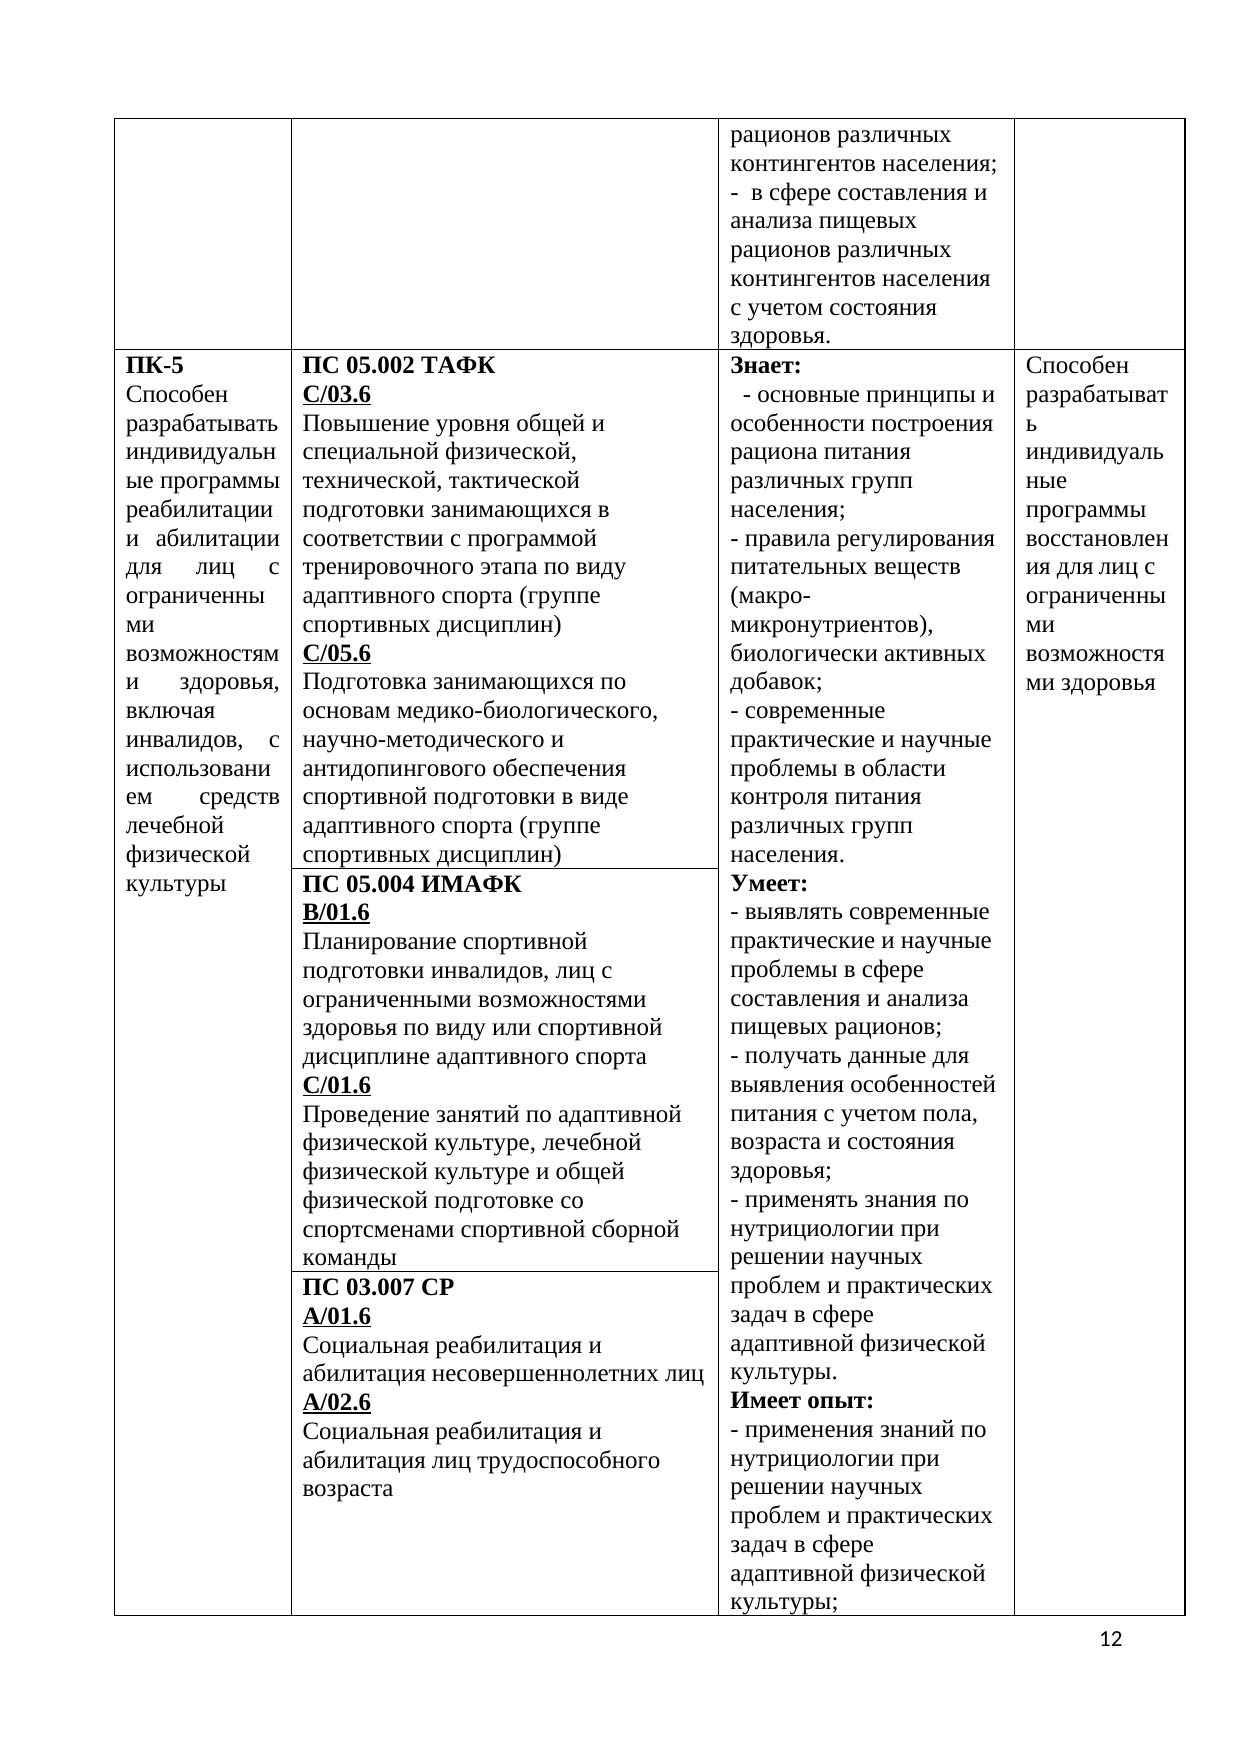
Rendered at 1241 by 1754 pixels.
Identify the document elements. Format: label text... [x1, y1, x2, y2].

table_cell Способен разрабатывать индивидуальные программы восстановления для лиц с ограниченными возможностями здоровья [1015, 350, 1184, 1615]
table_cell ПС 05.002 ТАФК С/03.6 Повышение уровня общей и специальной физической, технической, тактической подготовки занимающихся в соответствии с программой тренировочного этапа по виду адаптивного спорта (группе спортивных дисциплин) С/05.6 Подготовка занимающихся по основам медико-биологического, научно-методического и антидопингового обеспечения спортивной подготовки в виде адаптивного спорта (группе спортивных дисциплин) [292, 350, 718, 868]
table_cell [292, 1272, 718, 1615]
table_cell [292, 119, 718, 349]
table_cell ПС 05.004 ИМАФК В/01.6 Планирование спортивной подготовки инвалидов, лиц с ограниченными возможностями здоровья по виду или спортивной дисциплине адаптивного спорта С/01.6 Проведение занятий по адаптивной физической культуре, лечебной физической культуре и общей физической подготовке со спортсменами спортивной сборной команды [292, 869, 718, 1271]
table_cell ПК-5 Способен разрабатывать индивидуальные программы реабилитации и абилитации для лиц с ограниченными возможностями здоровья, включая инвалидов, с использованием средств лечебной физической культуры [115, 350, 291, 1615]
